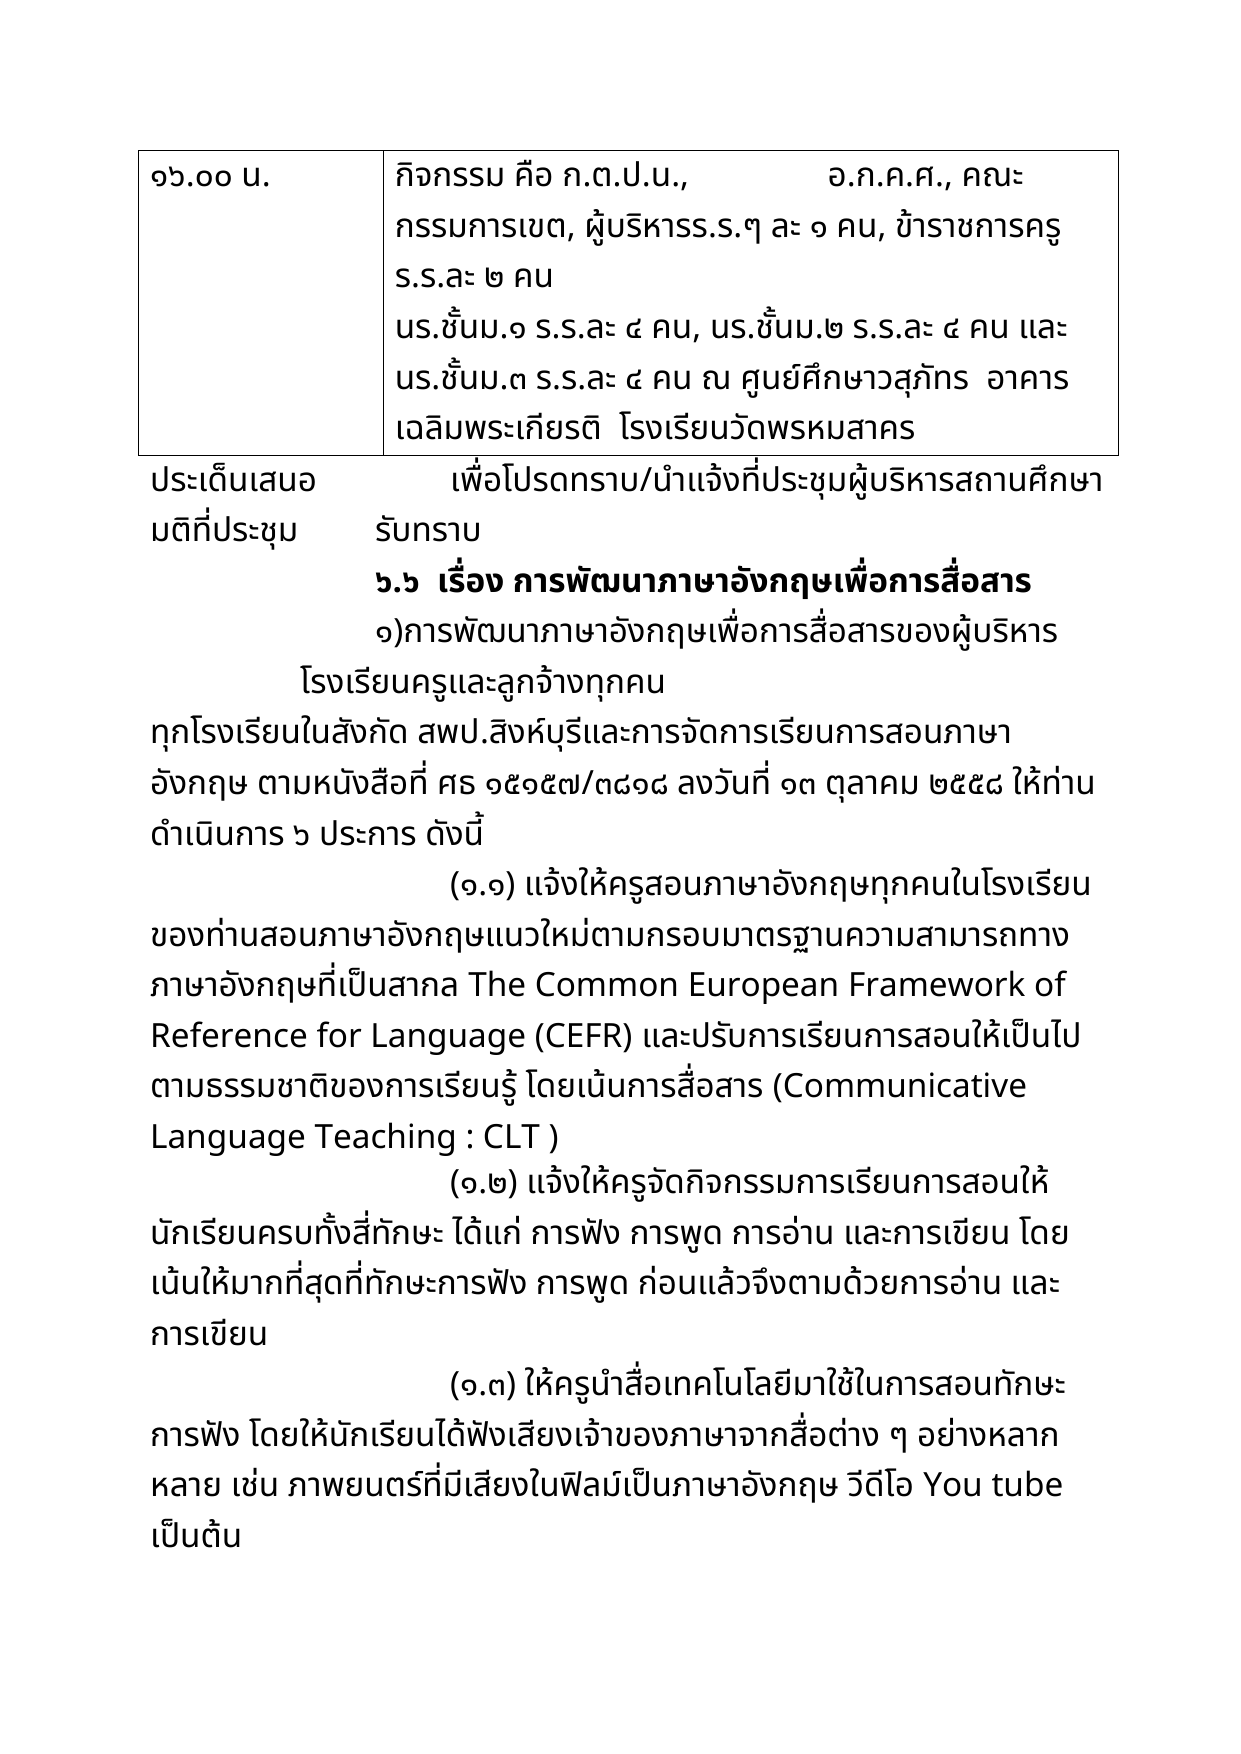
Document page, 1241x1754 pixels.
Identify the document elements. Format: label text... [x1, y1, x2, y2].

text (๑.๒) แจ้งให้ครูจัดกิจกรรมการเรียนการสอนให้นักเรียนครบทั้งสี่ทักษะ ได้แก่ การฟัง การพูด การอ่าน และการเขียน โดยเน้นให้มากที่สุดที่ทักษะการฟัง การพูด ก่อนแล้วจึงตามด้วยการอ่าน และการเขียน [150, 1158, 1107, 1360]
text ประเด็นเสนอ เพื่อโปรดทราบ/นำแจ้งที่ประชุมผู้บริหารสถานศึกษา [150, 456, 1107, 506]
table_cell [384, 151, 1118, 454]
text มติที่ประชุม รับทราบ [150, 506, 1107, 557]
text ๑)การพัฒนาภาษาอังกฤษเพื่อการสื่อสารของผู้บริหารโรงเรียนครูและลูกจ้างทุกคน [300, 607, 1107, 708]
table_cell ๑๓.๐๐ น. – ๑๖.๐๐ น. [139, 151, 383, 454]
text ทุกโรงเรียนในสังกัด สพป.สิงห์บุรีและการจัดการเรียนการสอนภาษาอังกฤษ ตามหนังสือที่ ศธ ๑๕๑๕๗/๓๘๑๘ ลงวันที่ ๑๓ ตุลาคม ๒๕๕๘ ให้ท่านดำเนินการ ๖ ประการ ดังนี้ [150, 708, 1107, 860]
text ๖.๖ เรื่อง การพัฒนาภาษาอังกฤษเพื่อการสื่อสาร [300, 557, 1107, 607]
text (๑.๓) ให้ครูนำสื่อเทคโนโลยีมาใช้ในการสอนทักษะการฟัง โดยให้นักเรียนได้ฟังเสียงเจ้าของภาษาจากสื่อต่าง ๆ อย่างหลากหลาย เช่น ภาพยนตร์ที่มีเสียงในฟิลม์เป็นภาษาอังกฤษ วีดีโอ You tube เป็นต้น [150, 1360, 1107, 1562]
text (๑.๑) แจ้งให้ครูสอนภาษาอังกฤษทุกคนในโรงเรียนของท่านสอนภาษาอังกฤษแนวใหม่ตามกรอบมาตรฐานความสามารถทางภาษาอังกฤษที่เป็นสากล The Common European Framework of Reference for Language (CEFR) และปรับการเรียนการสอนให้เป็นไปตามธรรมชาติของการเรียนรู้ โดยเน้นการสื่อสาร (Communicative Language Teaching : CLT ) [150, 860, 1107, 1158]
